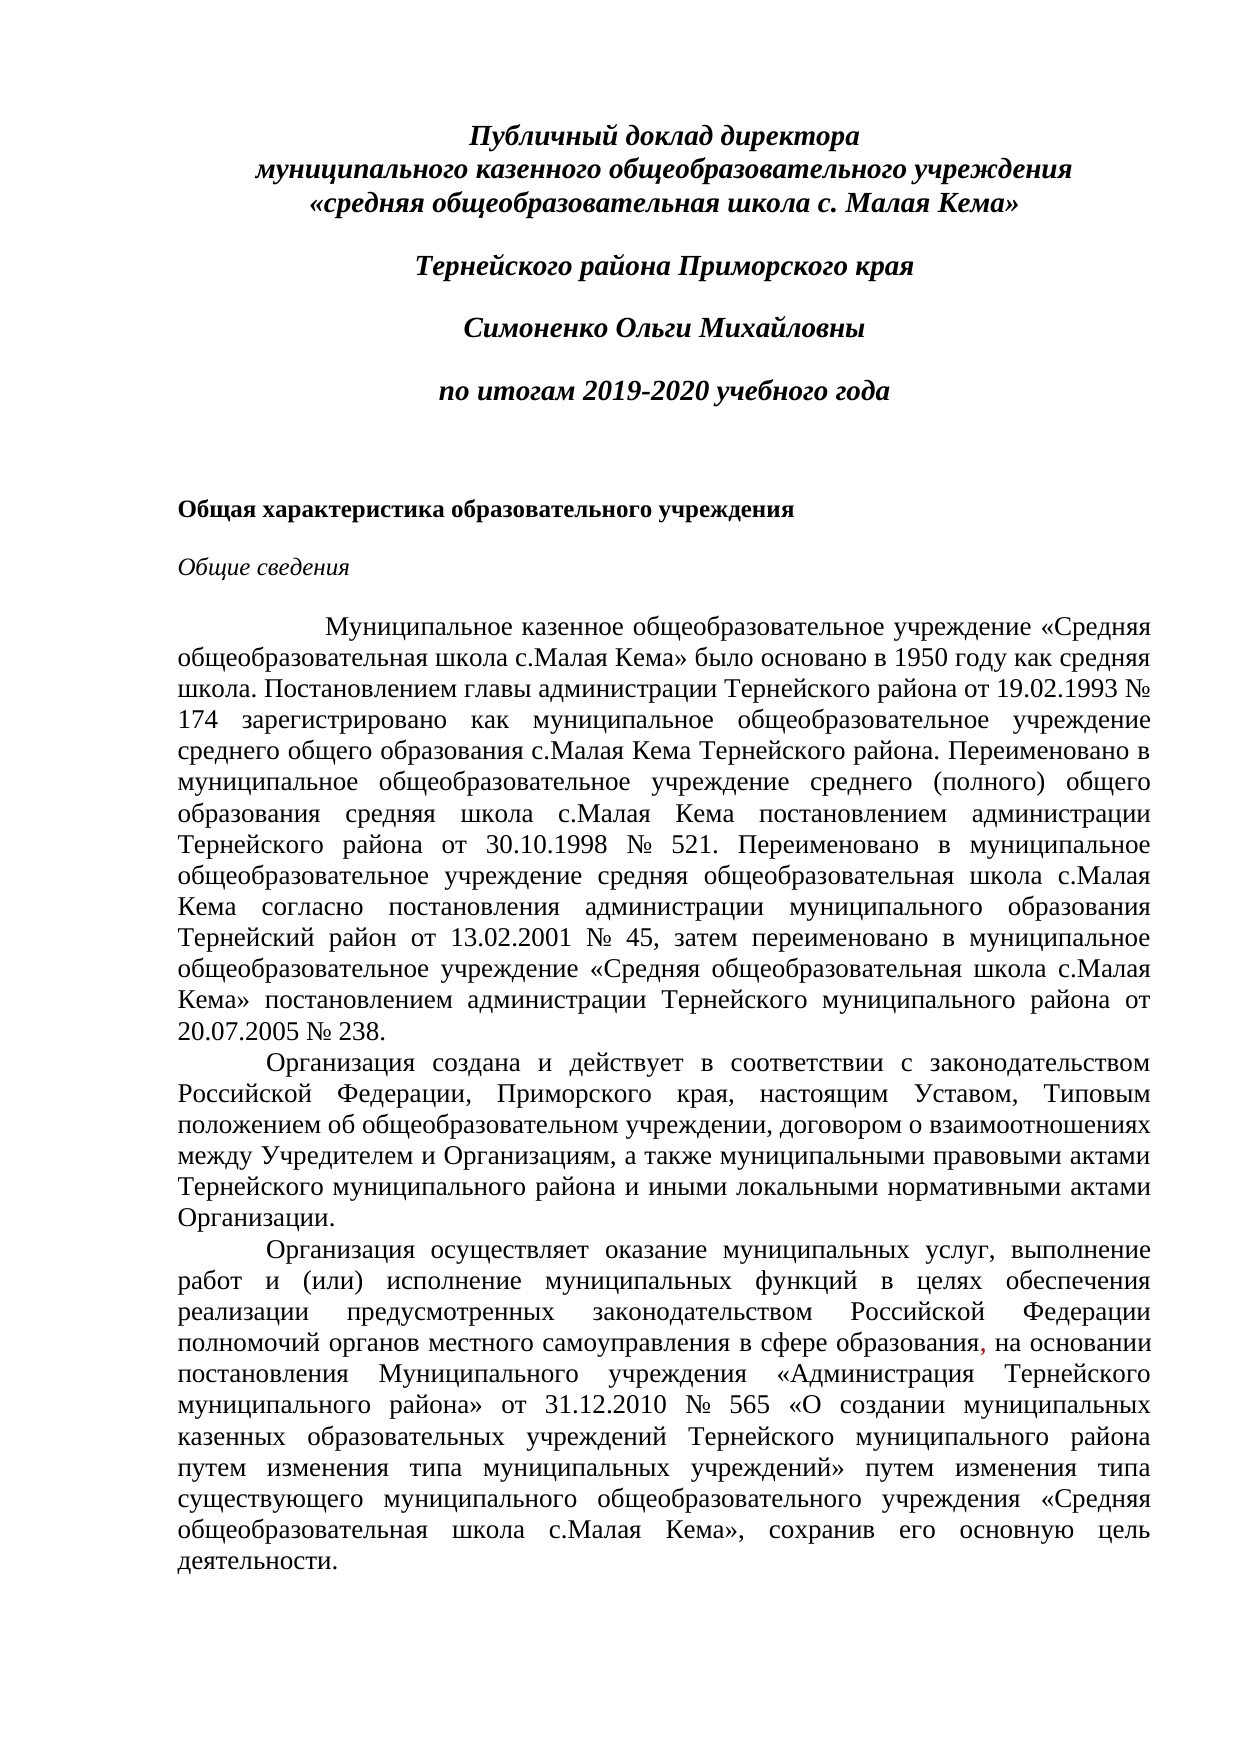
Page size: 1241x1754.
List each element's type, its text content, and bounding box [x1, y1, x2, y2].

text Общие сведения [177, 552, 1152, 581]
text Тернейского района Приморского края [177, 248, 1152, 281]
text Общая характеристика образовательного учреждения [177, 494, 1152, 523]
text Симоненко Ольги Михайловны [177, 311, 1152, 344]
text по итогам 2019-2020 учебного года [177, 373, 1152, 407]
text Организация создана и действует в соответствии с законодательством Российской Федерации, Приморского края, настоящим Уставом, Типовым положением об общеобразовательном учреждении, договором о взаимоотношениях между Учредителем и Организациям, а также муниципальными правовыми актами Тернейского муниципального района и иными локальными нормативными актами Организации. [177, 1046, 1152, 1233]
text муниципального казенного общеобразовательного учреждения [177, 152, 1152, 185]
text Организация осуществляет оказание муниципальных услуг, выполнение работ и (или) исполнение муниципальных функций в целях обеспечения реализации предусмотренных законодательством Российской Федерации полномочий органов местного самоуправления в сфере образования, на основании постановления Муниципального учреждения «Администрация Тернейского муниципального района» от 31.12.2010 № 565 «О создании муниципальных казенных образовательных учреждений Тернейского муниципального района путем изменения типа муниципальных учреждений» путем изменения типа существующего муниципального общеобразовательного учреждения «Средняя общеобразовательная школа с.Малая Кема», сохранив его основную цель деятельности. [177, 1233, 1152, 1575]
text «средняя общеобразовательная школа с. Малая Кема» [177, 185, 1152, 219]
text Публичный доклад директора [177, 118, 1152, 152]
text Муниципальное казенное общеобразовательное учреждение «Средняя общеобразовательная школа с.Малая Кема» было основано в 1950 году как средняя школа. Постановлением главы администрации Тернейского района от 19.02.1993 № 174 зарегистрировано как муниципальное общеобразовательное учреждение среднего общего образования с.Малая Кема Тернейского района. Переименовано в муниципальное общеобразовательное учреждение среднего (полного) общего образования средняя школа с.Малая Кема постановлением администрации Тернейского района от 30.10.1998 № 521. Переименовано в муниципальное общеобразовательное учреждение средняя общеобразовательная школа с.Малая Кема согласно постановления администрации муниципального образования Тернейский район от 13.02.2001 № 45, затем переименовано в муниципальное общеобразовательное учреждение «Средняя общеобразовательная школа с.Малая Кема» постановлением администрации Тернейского муниципального района от 20.07.2005 № 238. [177, 610, 1152, 1046]
